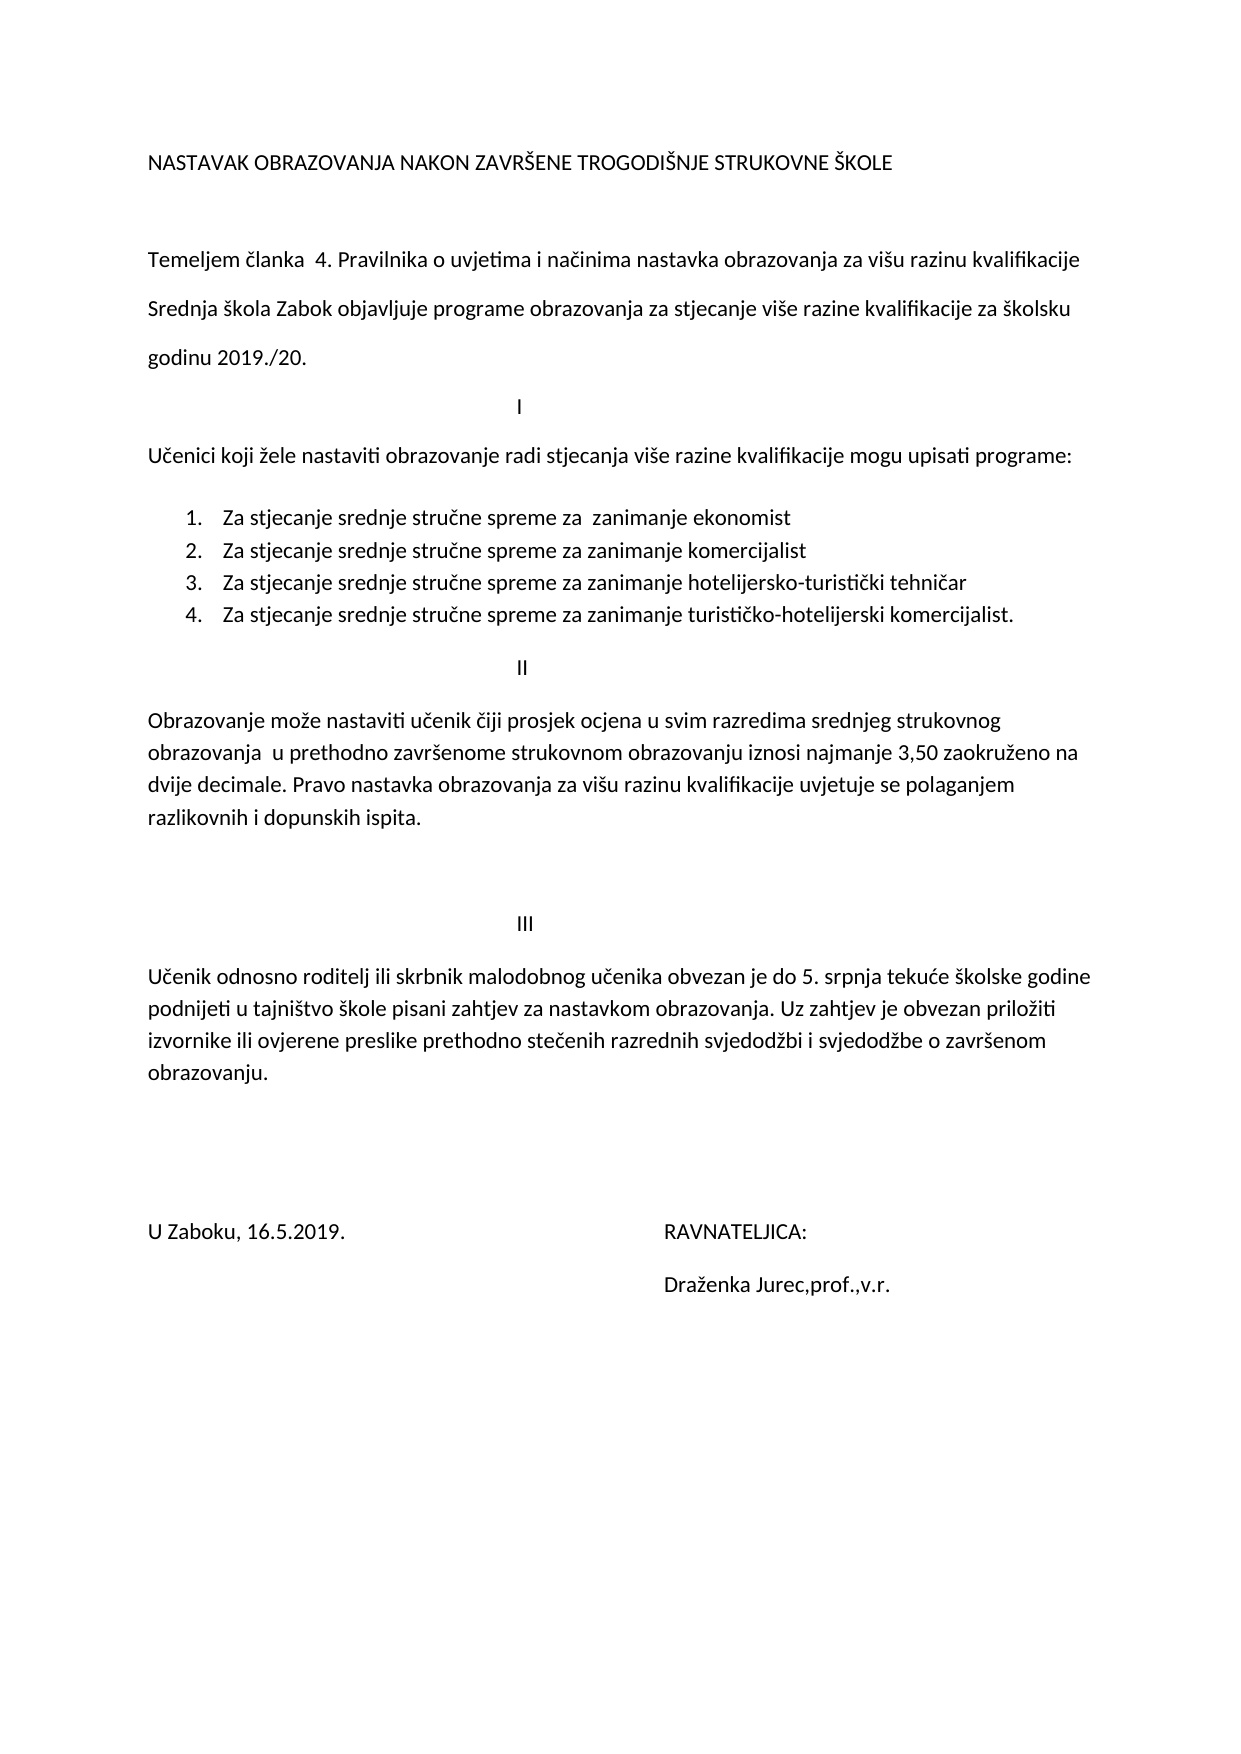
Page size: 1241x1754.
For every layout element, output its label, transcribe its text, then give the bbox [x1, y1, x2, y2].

list Za stjecanje srednje stručne spreme za zanimanje turističko-hotelijerski komercijalist. [185, 600, 1093, 628]
list Za stjecanje srednje stručne spreme za zanimanje komercijalist [185, 536, 1093, 564]
text I [148, 392, 1093, 420]
text III [148, 909, 1093, 937]
text Učenici koji žele nastaviti obrazovanje radi stjecanja više razine kvalifikacije mogu upisati programe: [148, 441, 1093, 469]
list Za stjecanje srednje stručne spreme za zanimanje ekonomist [185, 503, 1093, 532]
list Za stjecanje srednje stručne spreme za zanimanje hotelijersko-turistički tehničar [185, 568, 1093, 596]
text Učenik odnosno roditelj ili skrbnik malodobnog učenika obvezan je do 5. srpnja tekuće školske godine podnijeti u tajništvo škole pisani zahtjev za nastavkom obrazovanja. Uz zahtjev je obvezan priložiti izvornike ili ovjerene preslike prethodno stečenih razrednih svjedodžbi i svjedodžbe o završenom obrazovanju. [148, 962, 1093, 1086]
text Draženka Jurec,prof.,v.r. [148, 1270, 1093, 1298]
text U Zaboku, 16.5.2019. RAVNATELJICA: [148, 1217, 1093, 1245]
text II [516, 653, 1093, 681]
text Temeljem članka 4. Pravilnika o uvjetima i načinima nastavka obrazovanja za višu razinu kvalifikacije [148, 245, 1093, 273]
text Obrazovanje može nastaviti učenik čiji prosjek ocjena u svim razredima srednjeg strukovnog obrazovanja u prethodno završenome strukovnom obrazovanju iznosi najmanje 3,50 zaokruženo na dvije decimale. Pravo nastavka obrazovanja za višu razinu kvalifikacije uvjetuje se polaganjem razlikovnih i dopunskih ispita. [148, 706, 1093, 831]
text NASTAVAK OBRAZOVANJA NAKON ZAVRŠENE TROGODIŠNJE STRUKOVNE ŠKOLE [148, 148, 1093, 176]
text Srednja škola Zabok objavljuje programe obrazovanja za stjecanje više razine kvalifikacije za školsku [148, 294, 1093, 322]
text godinu 2019./20. [148, 343, 1093, 371]
